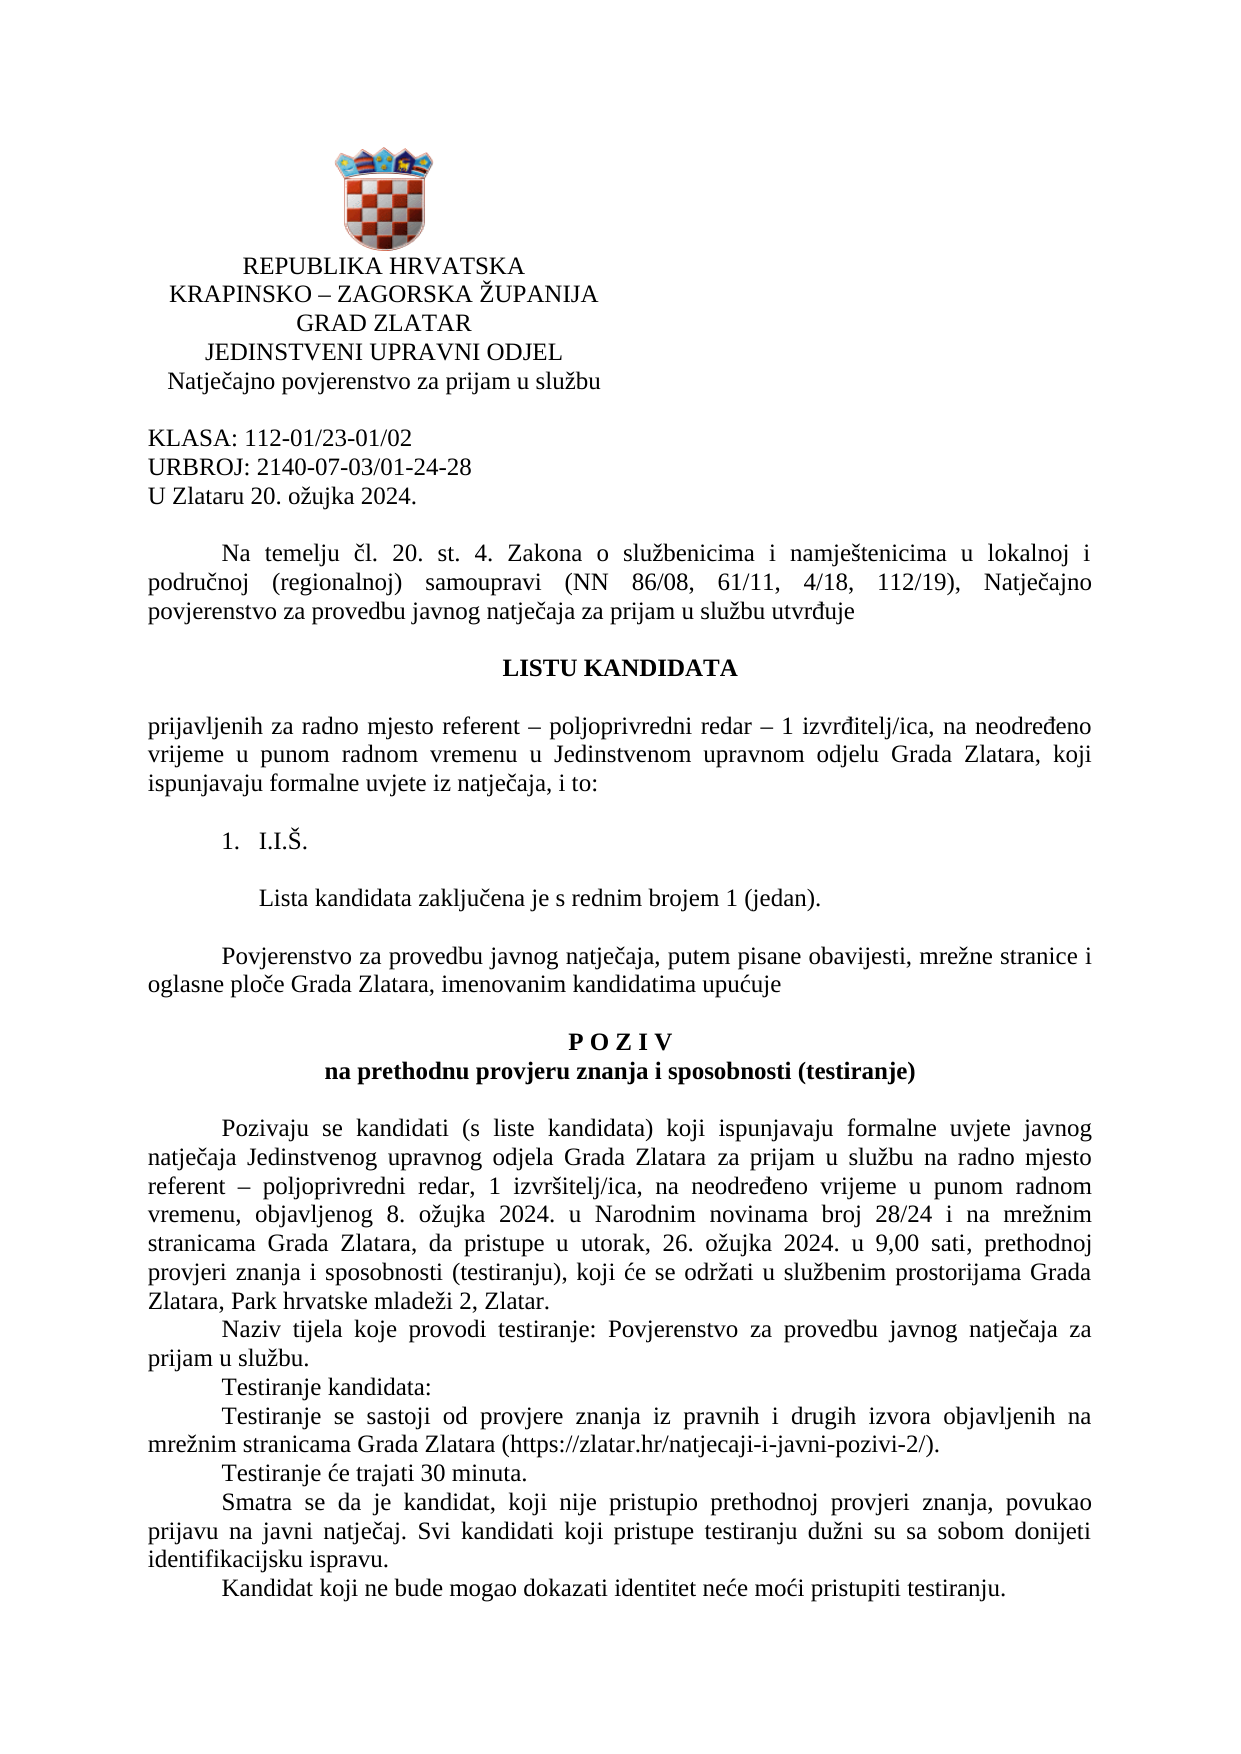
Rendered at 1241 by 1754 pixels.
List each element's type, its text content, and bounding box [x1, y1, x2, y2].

picture [334, 147, 434, 251]
list I.I.Š. [221, 826, 1093, 854]
text Testiranje se sastoji od provjere znanja iz pravnih i drugih izvora objavljenih na mrežnim stranicama Grada Zlatara (https://zlatar.hr/natjecaji-i-javni-pozivi-2/). [148, 1401, 1093, 1458]
text URBROJ: 2140-07-03/01-24-28 [148, 452, 1093, 481]
text Smatra se da je kandidat, koji nije pristupio prethodnoj provjeri znanja, povukao prijavu na javni natječaj. Svi kandidati koji pristupe testiranju dužni su sa sobom donijeti identifikacijsku ispravu. [148, 1487, 1093, 1573]
text Testiranje će trajati 30 minuta. [148, 1458, 1093, 1487]
text Povjerenstvo za provedbu javnog natječaja, putem pisane obavijesti, mrežne stranice i oglasne ploče Grada Zlatara, imenovanim kandidatima upućuje [148, 941, 1093, 998]
text REPUBLIKA HRVATSKA [148, 251, 620, 279]
text prijavljenih za radno mjesto referent – poljoprivredni redar – 1 izvrđitelj/ica, na neodređeno vrijeme u punom radnom vremenu u Jedinstvenom upravnom odjelu Grada Zlatara, koji ispunjavaju formalne uvjete iz natječaja, i to: [148, 711, 1093, 797]
text KRAPINSKO – ZAGORSKA ŽUPANIJA [148, 279, 620, 308]
text Testiranje kandidata: [148, 1372, 1093, 1401]
text KLASA: 112-01/23-01/02 [148, 423, 1093, 452]
text U Zlataru 20. ožujka 2024. [148, 481, 1093, 509]
text na prethodnu provjeru znanja i sposobnosti (testiranje) [148, 1056, 1093, 1084]
text JEDINSTVENI UPRAVNI ODJEL [148, 337, 620, 366]
text GRAD ZLATAR [148, 308, 620, 337]
text Naziv tijela koje provodi testiranje: Povjerenstvo za provedbu javnog natječaja za prijam u službu. [148, 1314, 1093, 1372]
text P O Z I V [148, 1027, 1093, 1056]
text Kandidat koji ne bude mogao dokazati identitet neće moći pristupiti testiranju. [148, 1573, 1093, 1602]
list Lista kandidata zaključena je s rednim brojem 1 (jedan). [258, 883, 1093, 912]
text Natječajno povjerenstvo za prijam u službu [148, 366, 620, 394]
text Na temelju čl. 20. st. 4. Zakona o službenicima i namještenicima u lokalnoj i područnoj (regionalnoj) samoupravi (NN 86/08, 61/11, 4/18, 112/19), Natječajno povjerenstvo za provedbu javnog natječaja za prijam u službu utvrđuje [148, 538, 1093, 624]
text Pozivaju se kandidati (s liste kandidata) koji ispunjavaju formalne uvjete javnog natječaja Jedinstvenog upravnog odjela Grada Zlatara za prijam u službu na radno mjesto referent – poljoprivredni redar, 1 izvršitelj/ica, na neodređeno vrijeme u punom radnom vremenu, objavljenog 8. ožujka 2024. u Narodnim novinama broj 28/24 i na mrežnim stranicama Grada Zlatara, da pristupe u utorak, 26. ožujka 2024. u 9,00 sati, prethodnoj provjeri znanja i sposobnosti (testiranju), koji će se održati u službenim prostorijama Grada Zlatara, Park hrvatske mladeži 2, Zlatar. [148, 1113, 1093, 1314]
text LISTU KANDIDATA [148, 653, 1093, 682]
